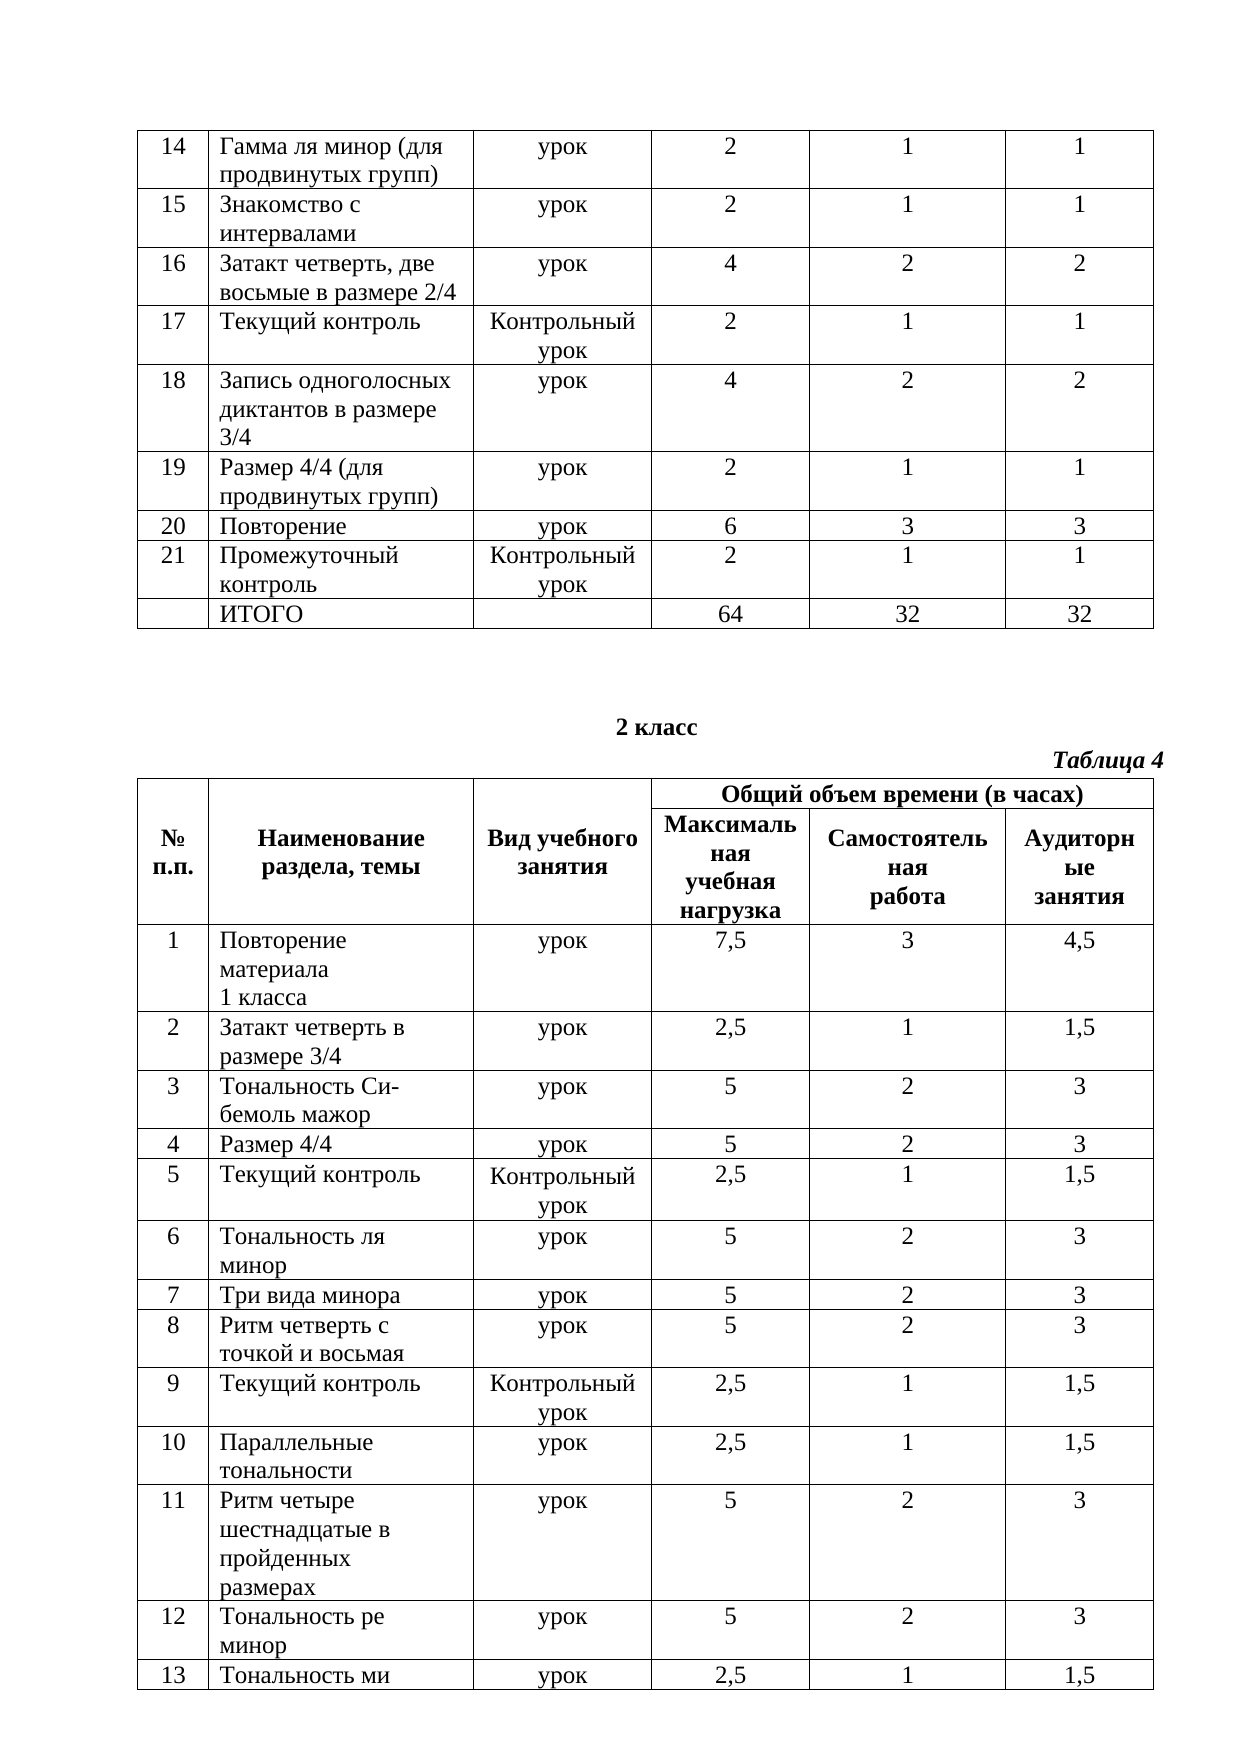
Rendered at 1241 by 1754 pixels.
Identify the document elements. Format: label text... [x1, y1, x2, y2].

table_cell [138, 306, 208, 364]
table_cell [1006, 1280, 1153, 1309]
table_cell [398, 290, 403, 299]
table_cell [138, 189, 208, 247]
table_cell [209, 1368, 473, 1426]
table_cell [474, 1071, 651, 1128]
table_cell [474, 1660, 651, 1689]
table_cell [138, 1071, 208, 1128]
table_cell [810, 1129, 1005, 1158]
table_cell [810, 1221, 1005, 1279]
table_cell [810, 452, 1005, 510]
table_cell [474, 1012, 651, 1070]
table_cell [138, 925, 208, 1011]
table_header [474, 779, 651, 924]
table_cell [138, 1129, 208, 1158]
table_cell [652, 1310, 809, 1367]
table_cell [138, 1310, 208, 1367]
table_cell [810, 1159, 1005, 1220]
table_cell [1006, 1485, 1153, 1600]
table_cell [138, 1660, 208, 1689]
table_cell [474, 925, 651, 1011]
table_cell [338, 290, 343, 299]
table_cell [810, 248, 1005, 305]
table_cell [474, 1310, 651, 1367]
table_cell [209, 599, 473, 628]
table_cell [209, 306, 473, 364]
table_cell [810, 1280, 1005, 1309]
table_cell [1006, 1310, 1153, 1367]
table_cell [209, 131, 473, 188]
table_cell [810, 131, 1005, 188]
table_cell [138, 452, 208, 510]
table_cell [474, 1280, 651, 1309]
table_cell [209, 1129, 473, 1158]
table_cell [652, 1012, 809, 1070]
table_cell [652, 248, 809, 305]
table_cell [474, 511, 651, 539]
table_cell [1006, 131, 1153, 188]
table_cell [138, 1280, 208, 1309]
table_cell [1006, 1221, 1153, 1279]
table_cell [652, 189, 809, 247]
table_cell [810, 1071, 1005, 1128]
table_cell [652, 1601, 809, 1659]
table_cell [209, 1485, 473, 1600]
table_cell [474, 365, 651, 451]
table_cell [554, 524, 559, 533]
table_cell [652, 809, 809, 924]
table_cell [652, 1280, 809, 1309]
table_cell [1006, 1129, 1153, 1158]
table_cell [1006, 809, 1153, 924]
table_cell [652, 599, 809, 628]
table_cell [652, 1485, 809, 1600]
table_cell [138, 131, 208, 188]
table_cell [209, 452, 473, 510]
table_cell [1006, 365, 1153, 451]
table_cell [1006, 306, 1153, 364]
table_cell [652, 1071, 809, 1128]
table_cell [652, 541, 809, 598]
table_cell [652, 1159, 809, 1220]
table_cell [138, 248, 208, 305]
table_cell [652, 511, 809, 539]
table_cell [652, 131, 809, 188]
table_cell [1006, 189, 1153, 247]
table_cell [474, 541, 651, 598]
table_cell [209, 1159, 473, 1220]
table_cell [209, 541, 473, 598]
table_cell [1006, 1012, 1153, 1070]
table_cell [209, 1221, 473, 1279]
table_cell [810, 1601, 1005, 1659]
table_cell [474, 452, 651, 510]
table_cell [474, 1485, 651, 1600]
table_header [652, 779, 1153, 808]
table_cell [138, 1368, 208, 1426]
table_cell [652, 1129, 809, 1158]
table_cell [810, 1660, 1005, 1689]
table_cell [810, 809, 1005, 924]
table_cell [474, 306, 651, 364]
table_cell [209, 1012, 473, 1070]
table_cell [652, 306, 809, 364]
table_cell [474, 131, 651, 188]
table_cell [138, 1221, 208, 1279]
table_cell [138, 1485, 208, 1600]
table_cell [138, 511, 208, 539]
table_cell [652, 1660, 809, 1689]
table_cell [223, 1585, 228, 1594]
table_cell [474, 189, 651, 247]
text 2 класс [149, 712, 1164, 741]
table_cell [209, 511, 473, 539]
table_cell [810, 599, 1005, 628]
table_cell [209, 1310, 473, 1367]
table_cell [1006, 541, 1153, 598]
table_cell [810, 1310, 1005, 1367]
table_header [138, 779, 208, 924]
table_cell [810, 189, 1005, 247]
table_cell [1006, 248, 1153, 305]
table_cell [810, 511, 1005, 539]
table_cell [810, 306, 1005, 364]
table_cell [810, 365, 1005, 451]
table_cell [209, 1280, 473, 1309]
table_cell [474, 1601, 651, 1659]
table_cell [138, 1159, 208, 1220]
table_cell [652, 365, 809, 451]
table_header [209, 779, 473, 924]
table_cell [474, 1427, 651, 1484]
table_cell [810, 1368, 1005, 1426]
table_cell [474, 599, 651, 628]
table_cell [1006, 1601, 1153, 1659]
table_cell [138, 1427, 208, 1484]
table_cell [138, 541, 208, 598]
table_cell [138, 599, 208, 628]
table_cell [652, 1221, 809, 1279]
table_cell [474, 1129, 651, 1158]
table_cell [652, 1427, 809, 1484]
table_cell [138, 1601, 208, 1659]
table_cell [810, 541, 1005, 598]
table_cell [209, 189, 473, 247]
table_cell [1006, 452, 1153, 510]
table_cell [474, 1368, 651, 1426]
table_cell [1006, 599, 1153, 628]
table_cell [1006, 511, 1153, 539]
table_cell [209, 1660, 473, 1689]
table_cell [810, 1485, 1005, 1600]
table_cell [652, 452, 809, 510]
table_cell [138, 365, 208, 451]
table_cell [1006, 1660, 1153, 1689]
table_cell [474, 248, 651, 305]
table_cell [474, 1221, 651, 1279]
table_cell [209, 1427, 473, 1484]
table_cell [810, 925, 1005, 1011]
text Таблица 4 [149, 745, 1164, 774]
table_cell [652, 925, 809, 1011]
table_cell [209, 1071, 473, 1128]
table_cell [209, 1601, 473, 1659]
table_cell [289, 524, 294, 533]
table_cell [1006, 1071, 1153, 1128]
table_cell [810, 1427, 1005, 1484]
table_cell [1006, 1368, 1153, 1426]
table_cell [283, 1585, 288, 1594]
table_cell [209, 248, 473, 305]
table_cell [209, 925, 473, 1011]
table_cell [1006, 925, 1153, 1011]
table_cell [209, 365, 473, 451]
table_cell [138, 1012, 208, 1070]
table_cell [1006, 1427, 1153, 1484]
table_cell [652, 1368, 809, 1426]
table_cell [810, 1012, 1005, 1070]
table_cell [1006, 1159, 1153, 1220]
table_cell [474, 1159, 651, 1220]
